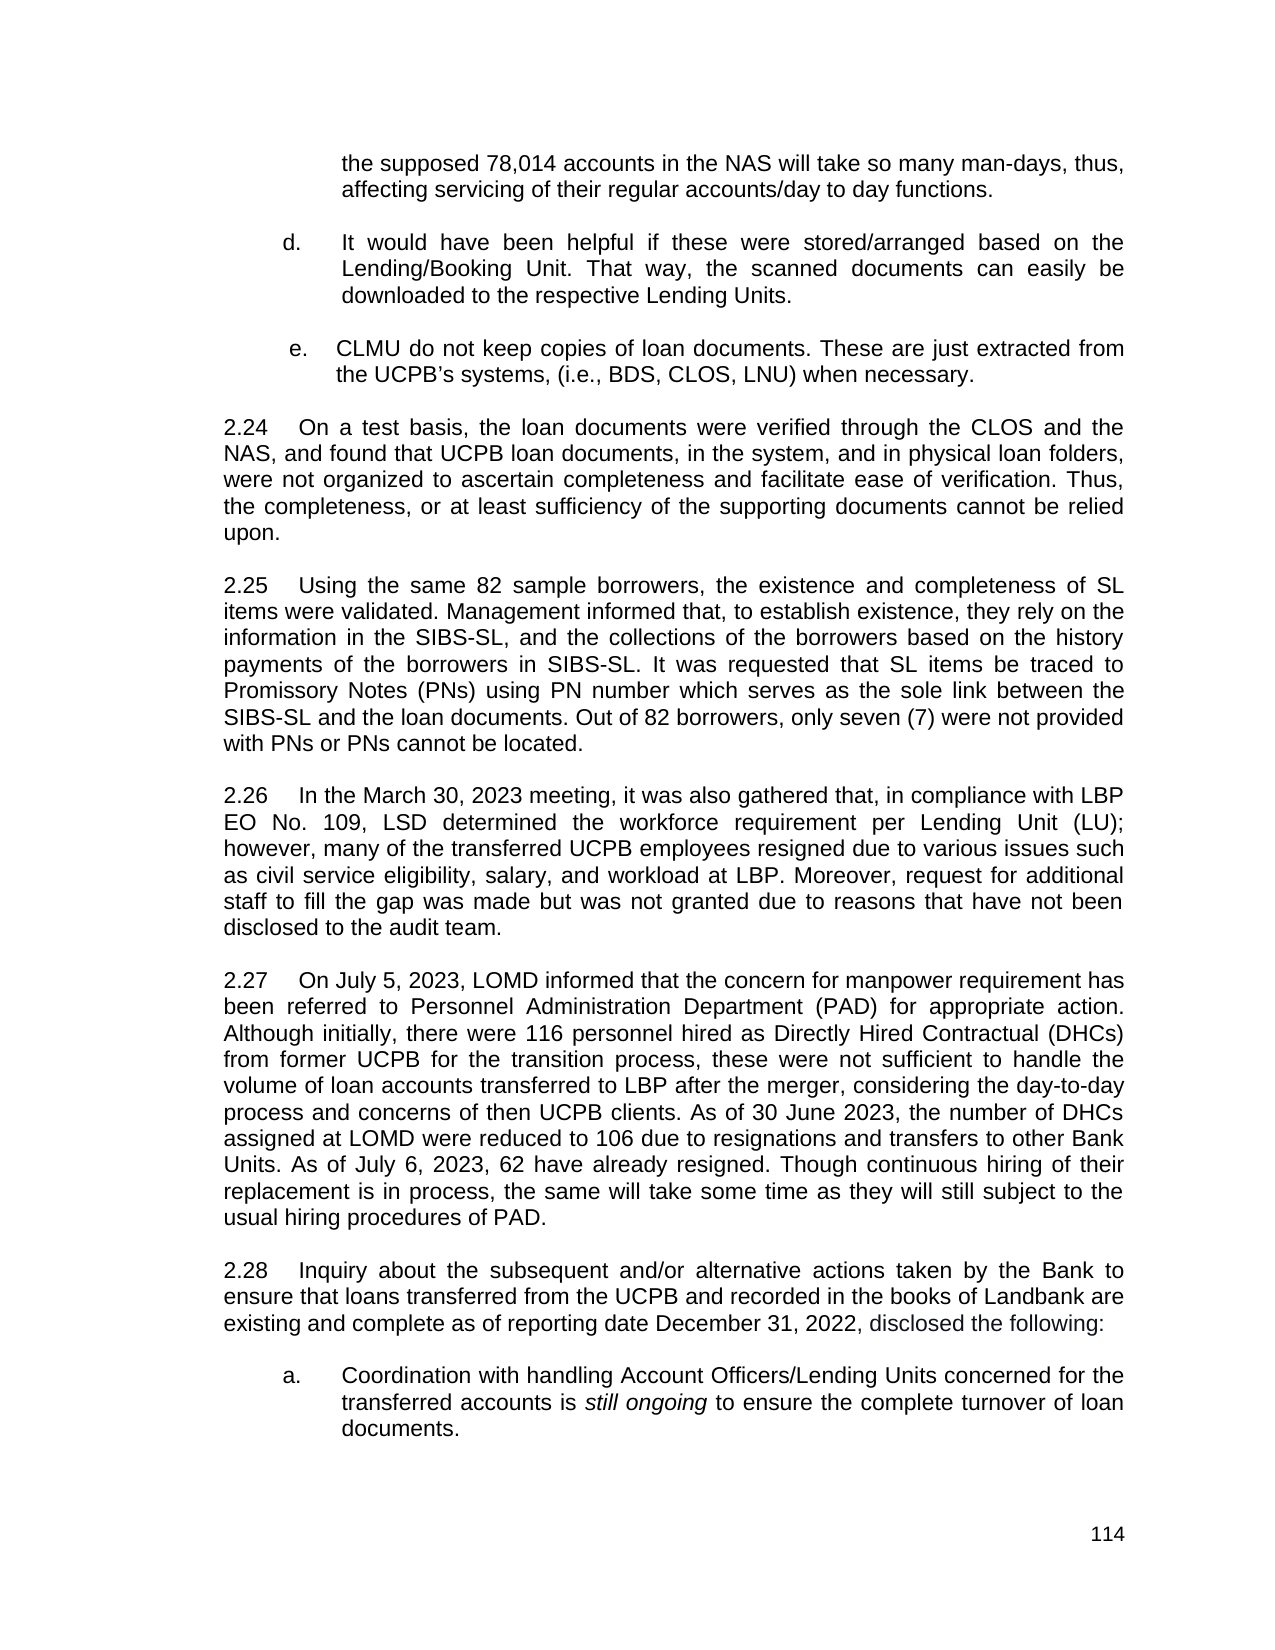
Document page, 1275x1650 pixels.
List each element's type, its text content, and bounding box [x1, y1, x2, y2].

text e. CLMU do not keep copies of loan documents. These are just extracted from the UCPB’s systems, (i.e., BDS, CLOS, LNU) when necessary. [289, 334, 1125, 387]
list On a test basis, the loan documents were verified through the CLOS and the NAS, and found that UCPB loan documents, in the system, and in physical loan folders, were not organized to ascertain completeness and facilitate ease of verification. Thus, the completeness, or at least sufficiency of the supporting documents cannot be relied upon. [223, 413, 1125, 545]
text d. It would have been helpful if these were stored/arranged based on the Lending/Booking Unit. That way, the scanned documents can easily be downloaded to the respective Lending Units. [282, 229, 1125, 308]
list Inquiry about the subsequent and/or alternative actions taken by the Bank to ensure that loans transferred from the UCPB and recorded in the books of Landbank are existing and complete as of reporting date December 31, 2022, disclosed the following: [223, 1257, 1125, 1336]
list In the March 30, 2023 meeting, it was also gathered that, in compliance with LBP EO No. 109, LSD determined the workforce requirement per Lending Unit (LU); however, many of the transferred UCPB employees resigned due to various issues such as civil service eligibility, salary, and workload at LBP. Moreover, request for additional staff to fill the gap was made but was not granted due to reasons that have not been disclosed to the audit team. [223, 782, 1125, 941]
list Using the same 82 sample borrowers, the existence and completeness of SL items were validated. Management informed that, to establish existence, they rely on the information in the SIBS-SL, and the collections of the borrowers based on the history payments of the borrowers in SIBS-SL. It was requested that SL items be traced to Promissory Notes (PNs) using PN number which serves as the sole link between the SIBS-SL and the loan documents. Out of 82 borrowers, only seven (7) were not provided with PNs or PNs cannot be located. [223, 572, 1125, 756]
list Coordination with handling Account Officers/Lending Units concerned for the transferred accounts is still ongoing to ensure the complete turnover of loan documents. [282, 1362, 1125, 1441]
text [282, 150, 1125, 203]
list On July 5, 2023, LOMD informed that the concern for manpower requirement has been referred to Personnel Administration Department (PAD) for appropriate action. Although initially, there were 116 personnel hired as Directly Hired Contractual (DHCs) from former UCPB for the transition process, these were not sufficient to handle the volume of loan accounts transferred to LBP after the merger, considering the day-to-day process and concerns of then UCPB clients. As of 30 June 2023, the number of DHCs assigned at LOMD were reduced to 106 due to resignations and transfers to other Bank Units. As of July 6, 2023, 62 have already resigned. Though continuous hiring of their replacement is in process, the same will take some time as they will still subject to the usual hiring procedures of PAD. [223, 967, 1125, 1231]
